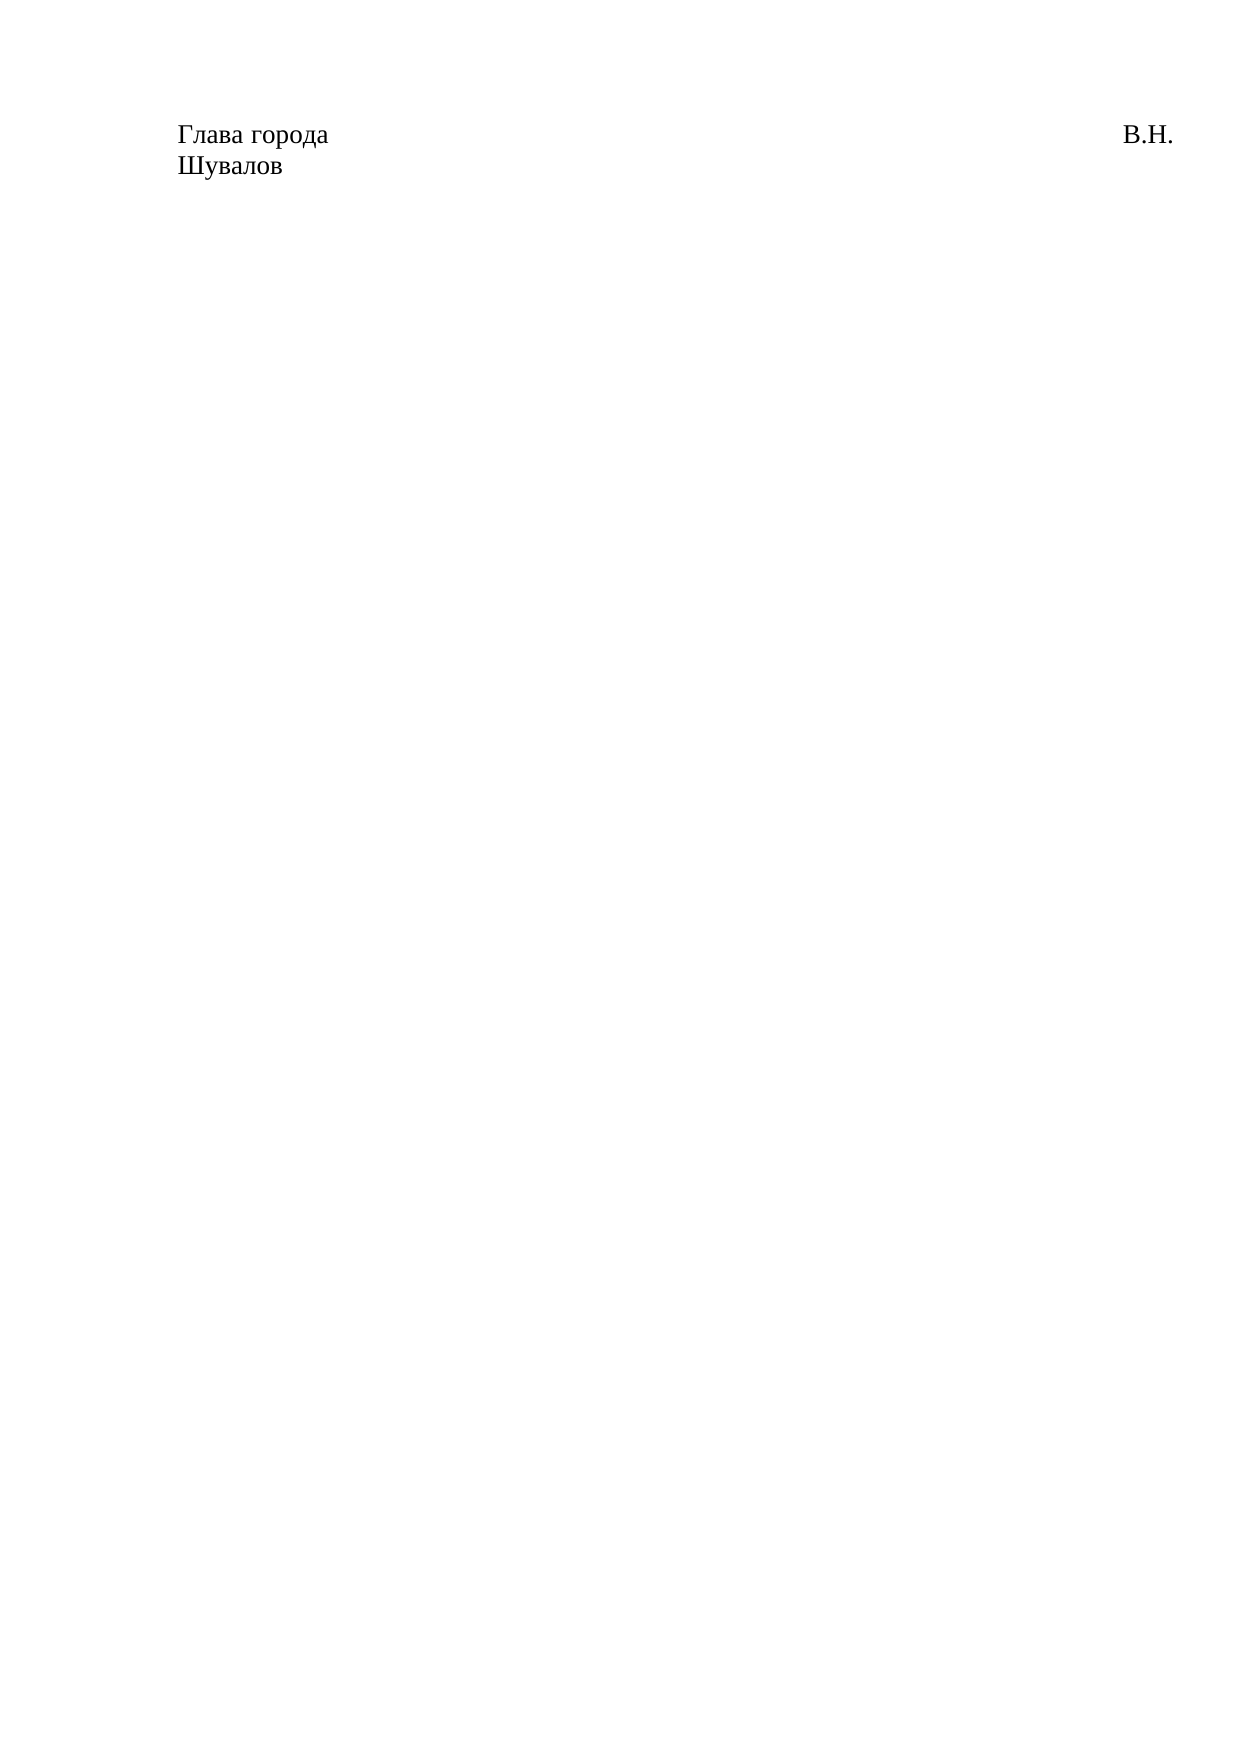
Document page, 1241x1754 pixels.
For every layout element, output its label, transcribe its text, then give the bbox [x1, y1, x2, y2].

text Глава города В.Н. Шувалов [177, 118, 1181, 180]
